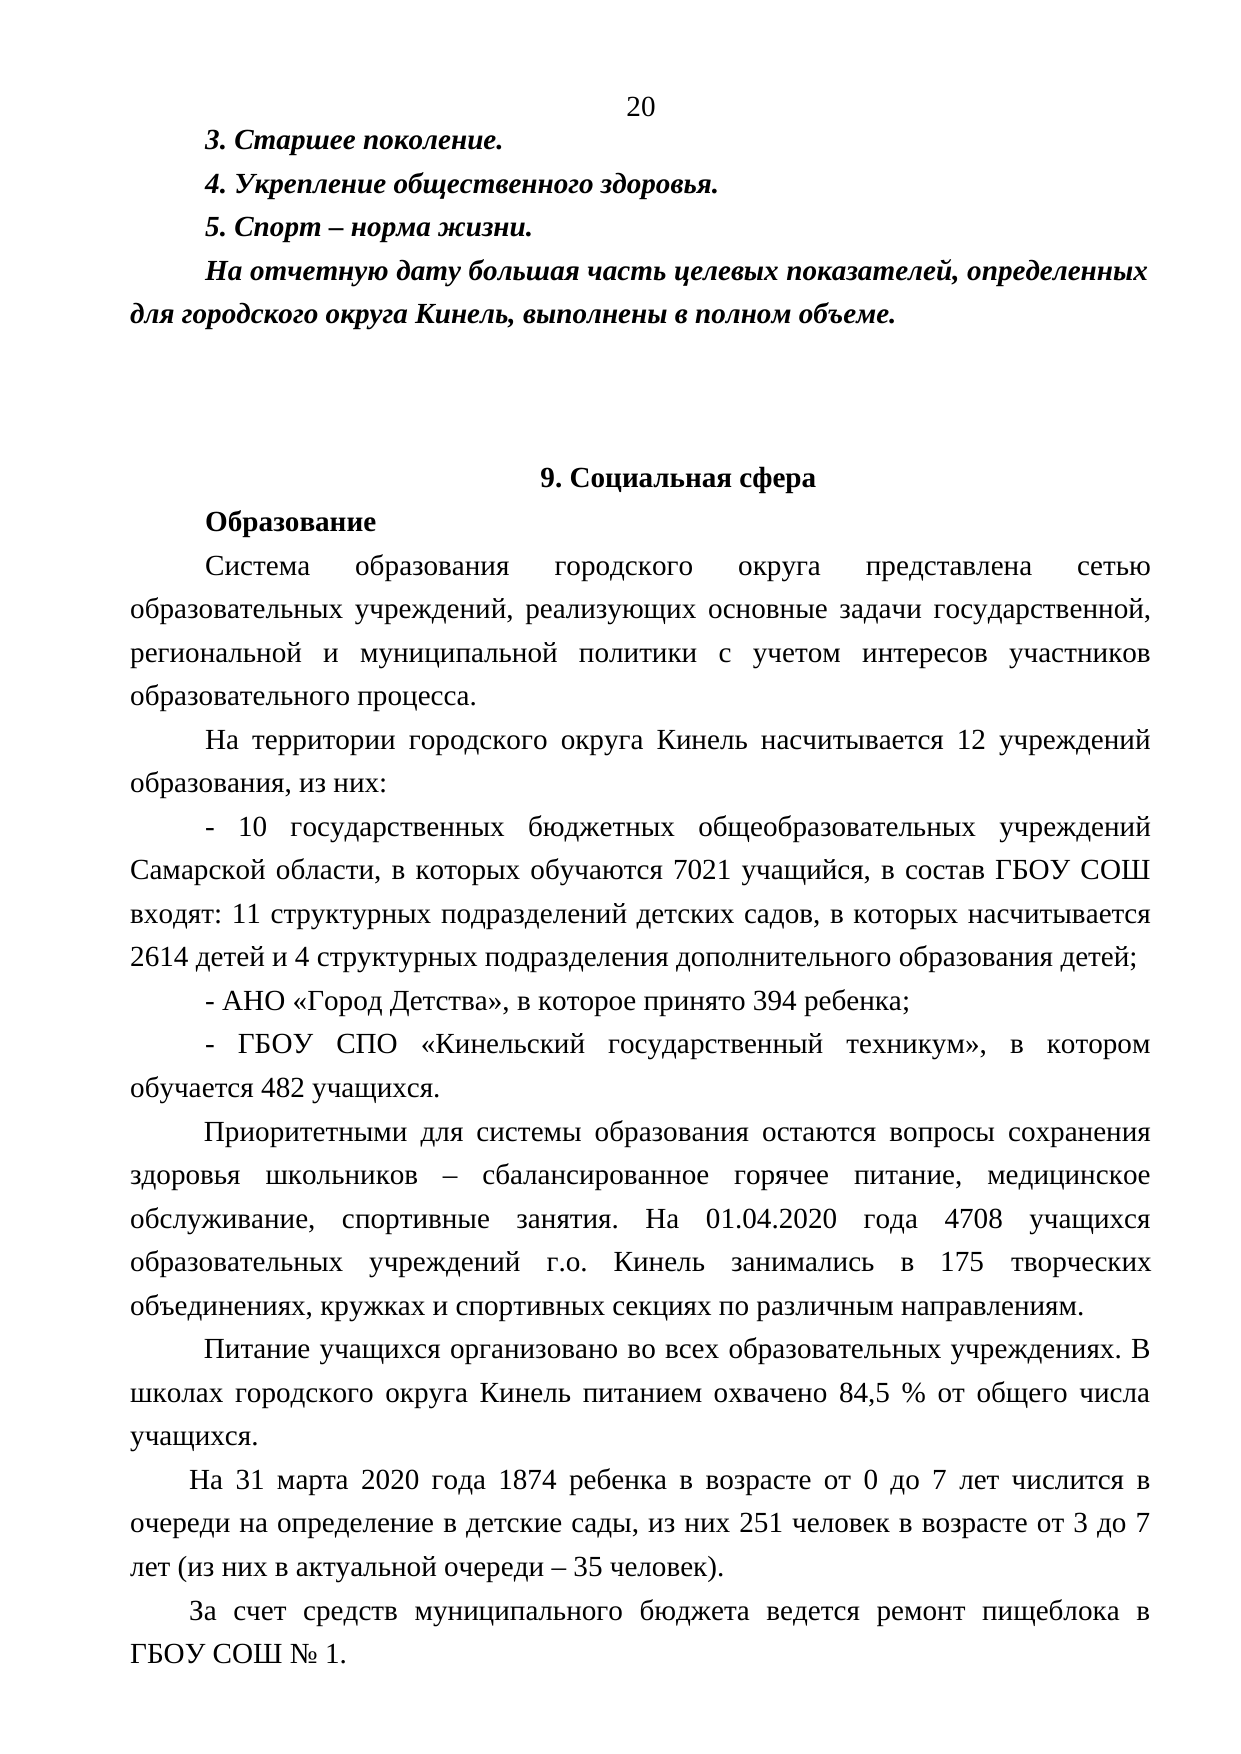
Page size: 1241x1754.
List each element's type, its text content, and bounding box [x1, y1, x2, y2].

text На отчетную дату большая часть целевых показателей, определенных для городского округа Кинель, выполнены в полном объеме. [130, 253, 1152, 330]
text 9. Социальная сфера [130, 461, 1152, 494]
text Образование [130, 504, 1152, 538]
text - ГБОУ СПО «Кинельский государственный техникум», в котором обучается 482 учащихся. [130, 1027, 1152, 1104]
text Система образования городского округа представлена сетью образовательных учреждений, реализующих основные задачи государственной, региональной и муниципальной политики с учетом интересов участников образовательного процесса. [130, 548, 1152, 712]
text - 10 государственных бюджетных общеобразовательных учреждений Самарской области, в которых обучаются 7021 учащийся, в состав ГБОУ СОШ входят: 11 структурных подразделений детских садов, в которых насчитывается 2614 детей и 4 структурных подразделения дополнительного образования детей; [130, 809, 1152, 973]
text На 31 марта 2020 года 1874 ребенка в возрасте от 0 до 7 лет числится в очереди на определение в детские сады, из них 251 человек в возрасте от 3 до 7 лет (из них в актуальной очереди – 35 человек). [130, 1462, 1152, 1583]
text Приоритетными для системы образования остаются вопросы сохранения здоровья школьников – сбалансированное горячее питание, медицинское обслуживание, спортивные занятия. На 01.04.2020 года 4708 учащихся образовательных учреждений г.о. Кинель занимались в 175 творческих объединениях, кружках и спортивных секциях по различным направлениям. [130, 1114, 1152, 1321]
text - АНО «Город Детства», в которое принято 394 ребенка; [130, 983, 1152, 1017]
text На территории городского округа Кинель насчитывается 12 учреждений образования, из них: [130, 722, 1152, 799]
text За счет средств муниципального бюджета ведется ремонт пищеблока в ГБОУ СОШ № 1. [130, 1593, 1152, 1670]
text 5. Спорт – норма жизни. [130, 209, 1152, 243]
text 3. Старшее поколение. [130, 122, 1152, 156]
text Питание учащихся организовано во всех образовательных учреждениях. В школах городского округа Кинель питанием охвачено 84,5 % от общего числа учащихся. [130, 1331, 1152, 1452]
text 4. Укрепление общественного здоровья. [130, 166, 1152, 199]
